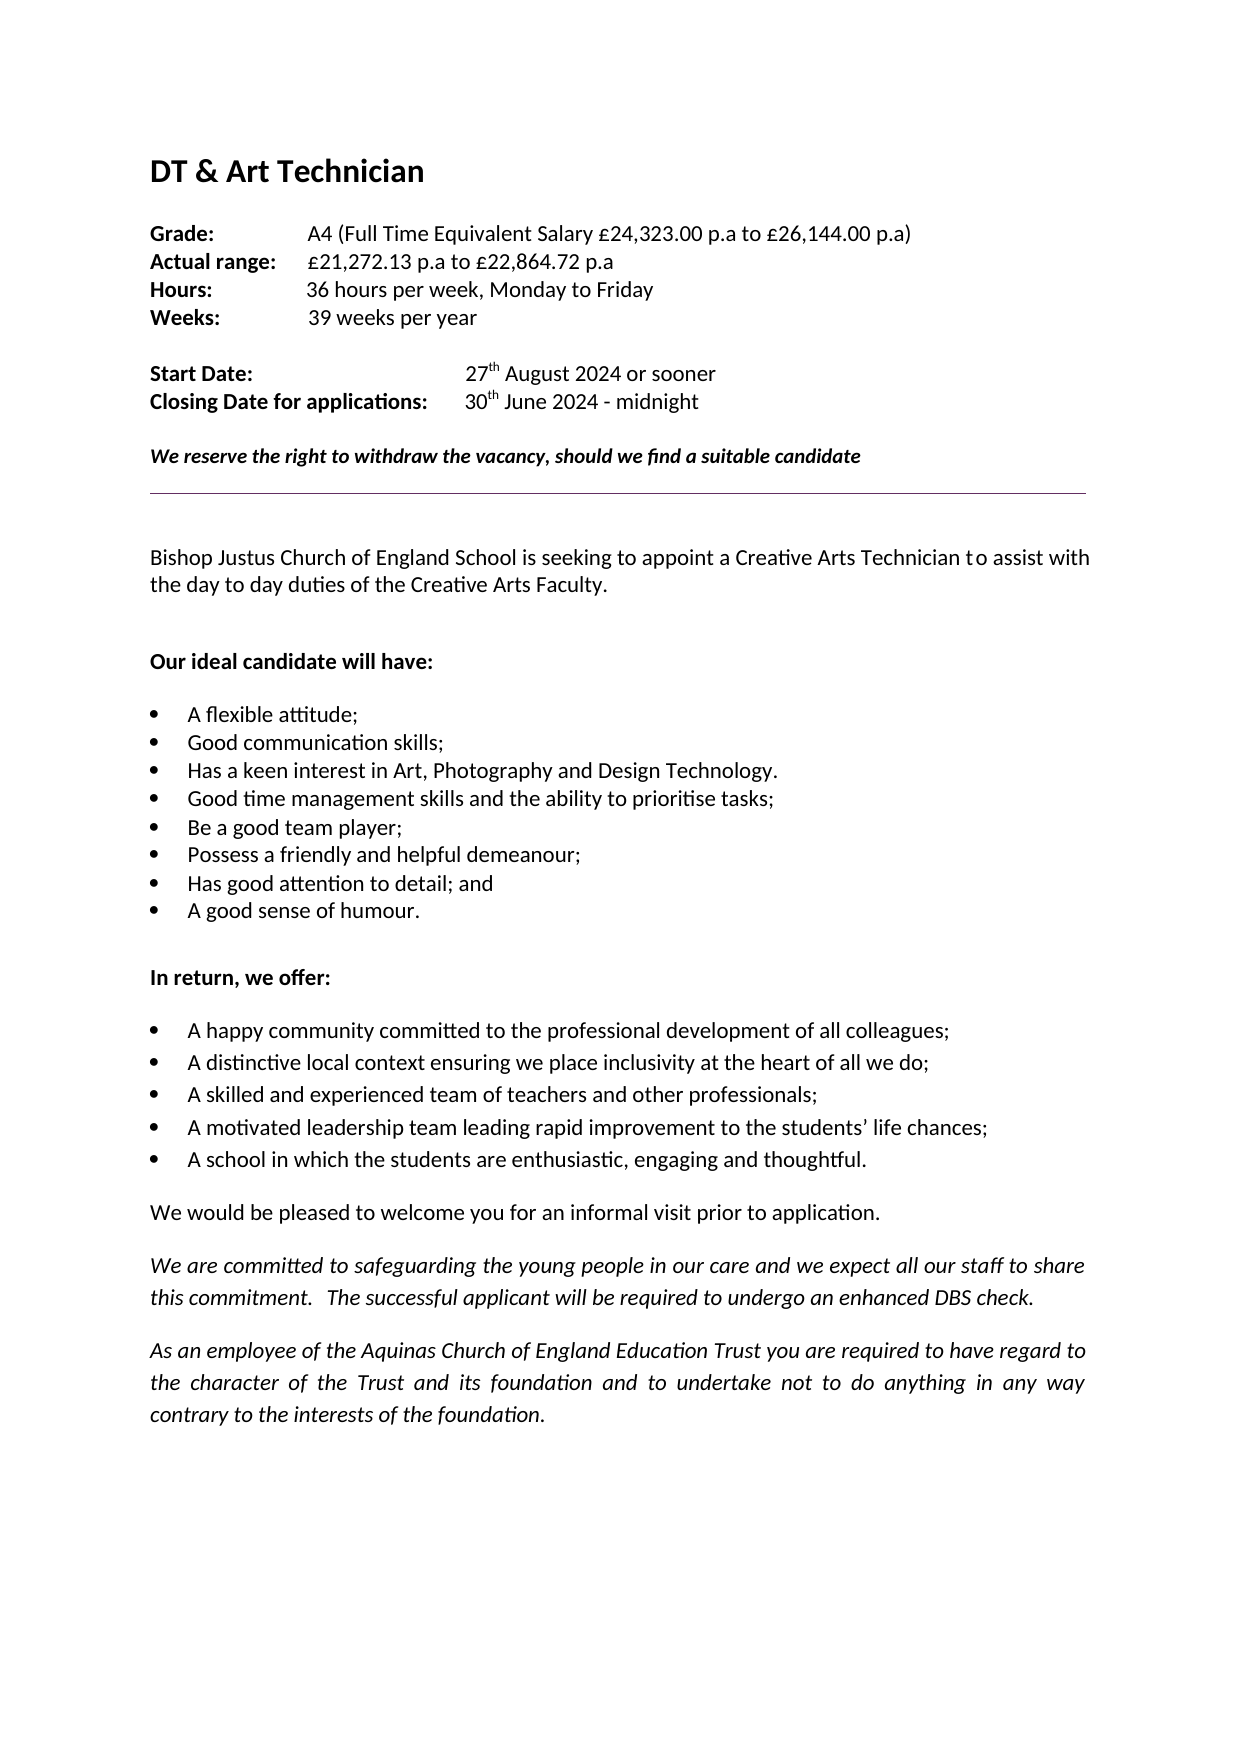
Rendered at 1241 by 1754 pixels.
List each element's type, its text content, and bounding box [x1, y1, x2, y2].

list Good communication skills; [150, 728, 1090, 757]
text In return, we offer: [150, 963, 1090, 991]
list Good time management skills and the ability to prioritise tasks; [150, 784, 1090, 813]
text Bishop Justus Church of England School is seeking to appoint a Creative Arts Technician to assist with the day to day duties of the Creative Arts Faculty. [150, 543, 1090, 599]
text We would be pleased to welcome you for an informal visit prior to application. [150, 1198, 1090, 1226]
text Hours: 36 hours per week, Monday to Friday [150, 275, 1090, 303]
list A skilled and experienced team of teachers and other professionals; [150, 1081, 1090, 1108]
list A motivated leadership team leading rapid improvement to the students’ life chances; [150, 1113, 1090, 1141]
text As an employee of the Aquinas Church of England Education Trust you are required to have regard to the character of the Trust and its foundation and to undertake not to do anything in any way contrary to the interests of the foundation. [150, 1336, 1090, 1428]
list A school in which the students are enthusiastic, engaging and thoughtful. [150, 1145, 1090, 1173]
text We are committed to safeguarding the young people in our care and we expect all our staff to share this commitment. The successful applicant will be required to undergo an enhanced DBS check. [150, 1251, 1090, 1311]
list Has a keen interest in Art, Photography and Design Technology. [150, 757, 1090, 784]
text We reserve the right to withdraw the vacancy, should we find a suitable candidate [150, 443, 1090, 468]
text Closing Date for applications: 30th June 2024 - midnight [150, 387, 1090, 415]
list Be a good team player; [150, 813, 1090, 841]
text Our ideal candidate will have: [150, 647, 1090, 676]
list A flexible attitude; [150, 701, 1090, 728]
text Actual range: £21,272.13 p.a to £22,864.72 p.a [150, 247, 1090, 275]
list A good sense of humour. [150, 897, 1090, 925]
text DT & Art Technician [150, 150, 1090, 191]
list Possess a friendly and helpful demeanour; [150, 841, 1090, 869]
text Grade: A4 (Full Time Equivalent Salary £24,323.00 p.a to £26,144.00 p.a) [150, 219, 1090, 247]
list A distinctive local context ensuring we place inclusivity at the heart of all we do; [150, 1048, 1090, 1076]
list A happy community committed to the professional development of all colleagues; [150, 1016, 1090, 1044]
text Weeks: 39 weeks per year [150, 303, 1090, 331]
list Has good attention to detail; and [150, 869, 1090, 897]
text Start Date: 27th August 2024 or sooner [150, 359, 1090, 387]
